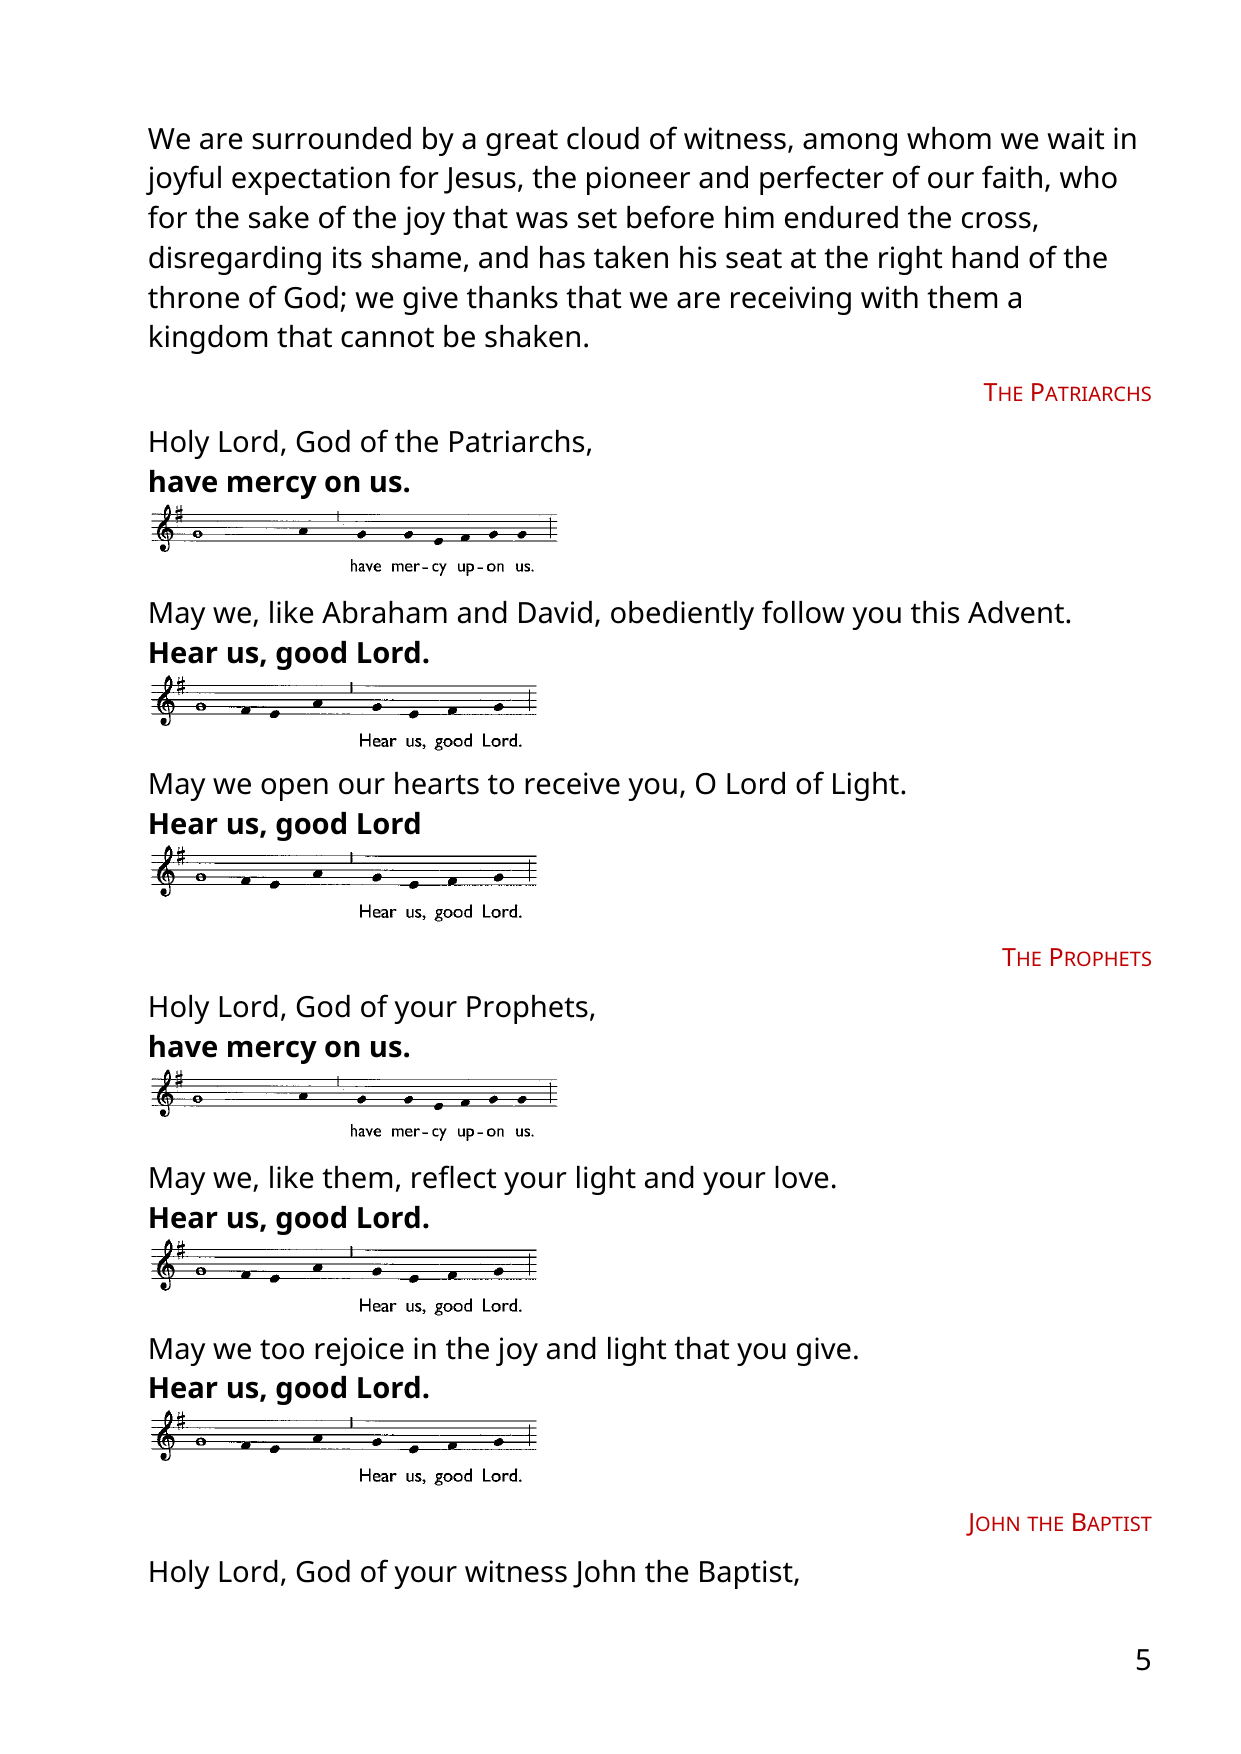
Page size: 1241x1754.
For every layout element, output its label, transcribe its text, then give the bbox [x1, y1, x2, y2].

text Hear us, good Lord. [148, 1197, 1152, 1237]
text Holy Lord, God of your Prophets, [148, 986, 1152, 1026]
text have mercy on us. [148, 461, 1152, 501]
text Hear us, good Lord [148, 803, 1152, 843]
picture [147, 1407, 540, 1486]
picture [147, 501, 562, 581]
text May we, like Abraham and David, obediently follow you this Advent. [148, 593, 1152, 632]
text May we, like them, reflect your light and your love. [148, 1158, 1152, 1197]
text John the Baptist [148, 1505, 1152, 1539]
picture [147, 672, 540, 751]
picture [147, 1065, 562, 1146]
text Hear us, good Lord. [148, 1368, 1152, 1407]
text Hear us, good Lord. [148, 632, 1152, 672]
text May we too rejoice in the joy and light that you give. [148, 1328, 1152, 1368]
picture [147, 842, 540, 922]
text The Patriarchs [148, 375, 1152, 409]
text We are surrounded by a great cloud of witness, among whom we wait in joyful expectation for Jesus, the pioneer and perfecter of our faith, who for the sake of the joy that was set before him endured the cross, disregarding its shame, and has taken his seat at the right hand of the throne of God; we give thanks that we are receiving with them a kingdom that cannot be shaken. [148, 118, 1152, 356]
text have mercy on us. [148, 1026, 1152, 1066]
picture [147, 1237, 540, 1316]
text The Prophets [148, 940, 1152, 974]
text May we open our hearts to receive you, O Lord of Light. [148, 763, 1152, 803]
text Holy Lord, God of the Patriarchs, [148, 422, 1152, 461]
text Holy Lord, God of your witness John the Baptist, [148, 1551, 1152, 1591]
